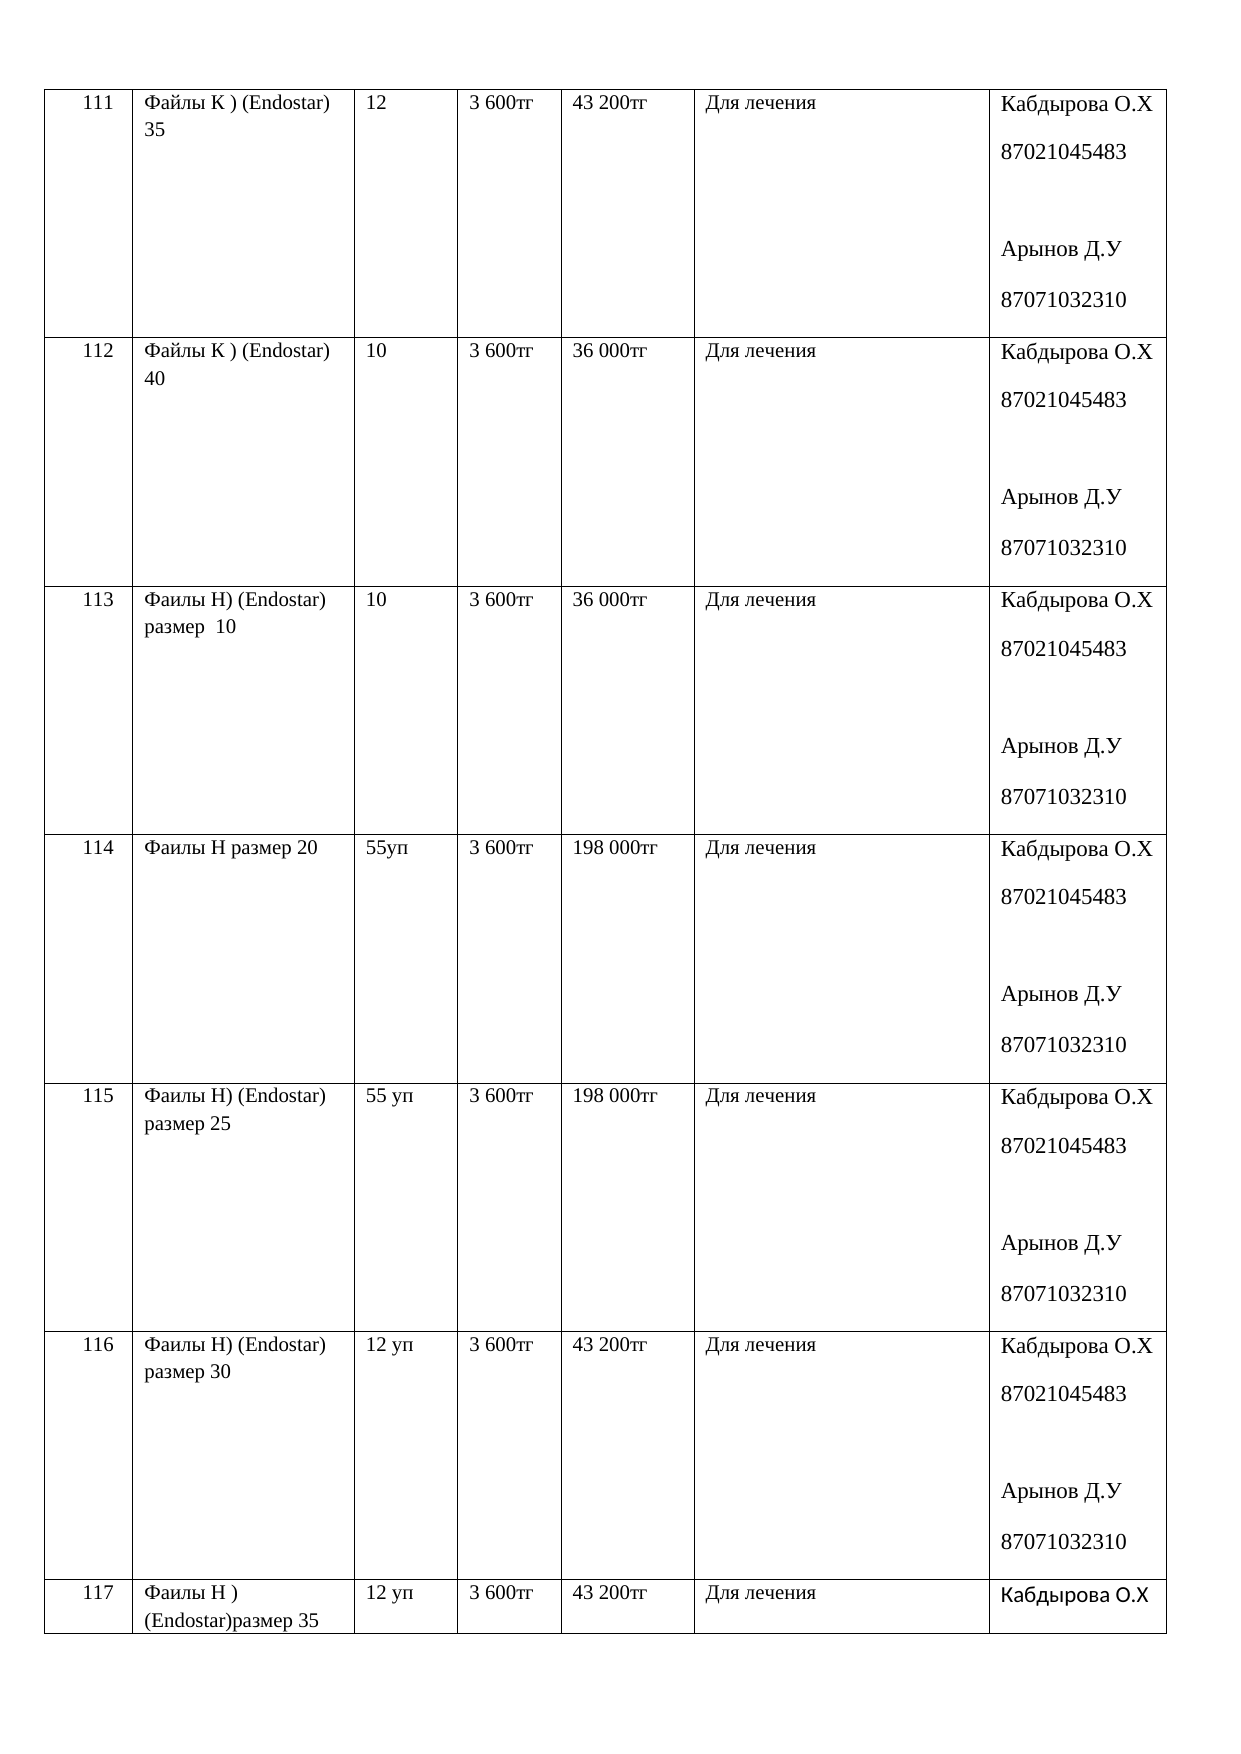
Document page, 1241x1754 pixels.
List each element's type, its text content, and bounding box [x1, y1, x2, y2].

table_cell 111 [45, 90, 132, 337]
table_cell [133, 1580, 354, 1633]
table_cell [990, 1332, 1166, 1579]
table_cell 12 [355, 90, 457, 337]
table_cell 115 [45, 1084, 132, 1331]
table_cell 116 [45, 1332, 132, 1579]
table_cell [990, 90, 1166, 337]
table_cell Для лечения [695, 1084, 989, 1331]
table_cell 3 600тг [458, 338, 561, 586]
table_cell 43 200тг [562, 1580, 694, 1633]
table_cell 198 000тг [562, 1084, 694, 1331]
table_cell Фаилы Н) (Endostar) размер 30 [133, 1332, 354, 1579]
table_cell Кабдырова О.Х 87021045483 Арынов Д.У 87071032310 [990, 587, 1166, 834]
table_cell 3 600тг [458, 835, 561, 1082]
table_cell 36 000тг [562, 338, 694, 586]
table_cell 12 уп [355, 1580, 457, 1633]
table_cell 43 200тг [562, 1332, 694, 1579]
table_cell Для лечения [695, 338, 989, 586]
table_cell 198 000тг [562, 835, 694, 1082]
table_cell Кабдырова О.Х 87021045483 Арынов Д.У 87071032310 [990, 835, 1166, 1082]
table_cell 3 600тг [458, 1084, 561, 1331]
table_cell 117 [45, 1580, 132, 1633]
table_cell Для лечения [695, 587, 989, 834]
table_cell 3 600тг [458, 1332, 561, 1579]
table_cell 10 [355, 587, 457, 834]
table_cell 36 000тг [562, 587, 694, 834]
table_cell Для лечения [695, 90, 989, 337]
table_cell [990, 1580, 1166, 1633]
table_cell 3 600тг [458, 1580, 561, 1633]
table_cell Фаилы Н) (Endostar) размер 25 [133, 1084, 354, 1331]
table_cell Кабдырова О.Х 87021045483 Арынов Д.У 87071032310 [990, 1084, 1166, 1331]
table_cell 43 200тг [562, 90, 694, 337]
table_cell 55уп [355, 835, 457, 1082]
table_cell 12 уп [355, 1332, 457, 1579]
table_cell 55 уп [355, 1084, 457, 1331]
table_cell 112 [45, 338, 132, 586]
table_cell Фаилы Н размер 20 [133, 835, 354, 1082]
table_cell 3 600тг [458, 90, 561, 337]
table_cell Файлы К ) (Endostar) 40 [133, 338, 354, 586]
table_cell 114 [45, 835, 132, 1082]
table_cell 113 [45, 587, 132, 834]
table_cell Файлы К ) (Endostar) 35 [133, 90, 354, 337]
table_cell 10 [355, 338, 457, 586]
table_cell Для лечения [695, 835, 989, 1082]
table_cell Для лечения [695, 1332, 989, 1579]
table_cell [990, 338, 1166, 586]
table_cell Фаилы Н) (Endostar) размер 10 [133, 587, 354, 834]
table_cell Для лечения [695, 1580, 989, 1633]
table_cell 3 600тг [458, 587, 561, 834]
